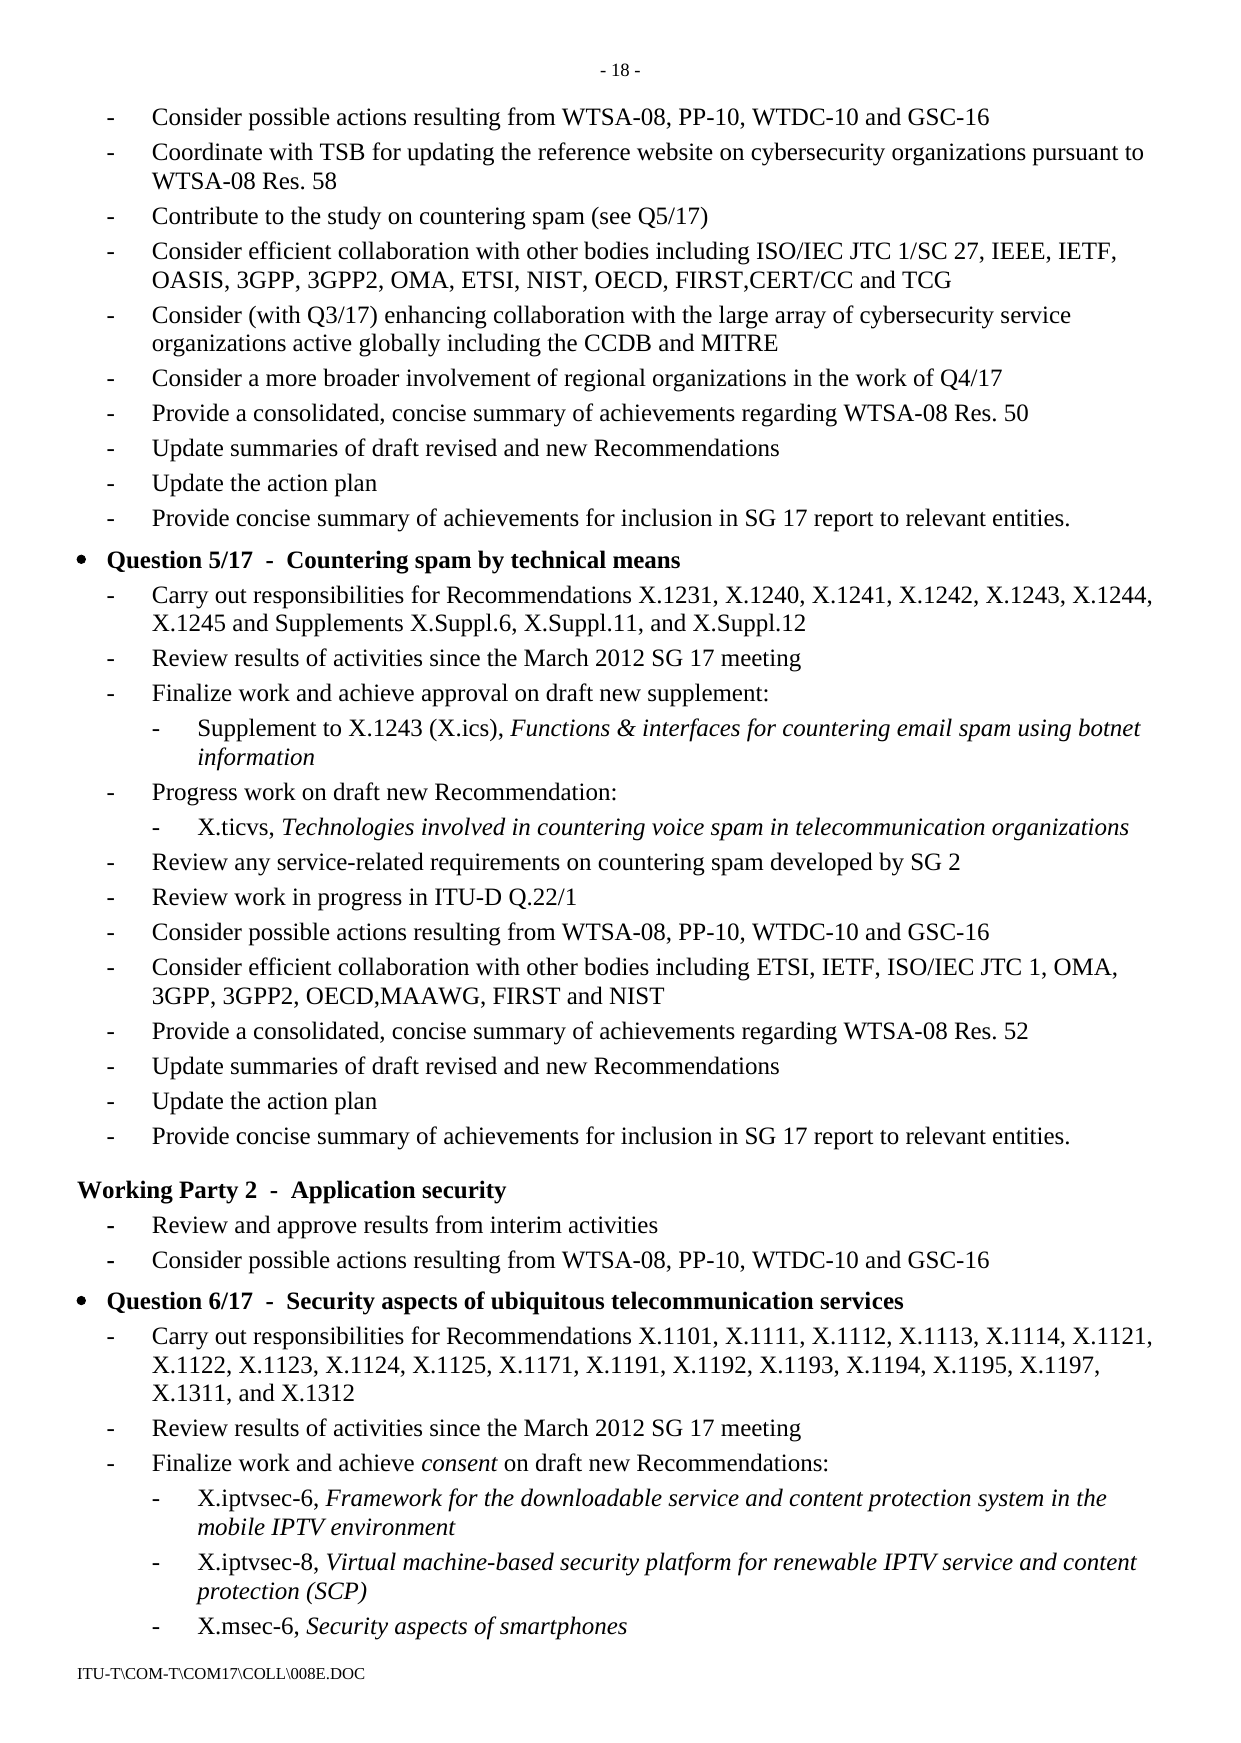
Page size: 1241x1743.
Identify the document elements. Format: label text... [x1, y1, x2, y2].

list Supplement to X.1243 (X.ics), Functions & interfaces for countering email spam using botnet information [152, 713, 1163, 771]
list Consider efficient collaboration with other bodies including ISO/IEC JTC 1/SC 27, IEEE, IETF, OASIS, 3GPP, 3GPP2, OMA, ETSI, NIST, OECD, FIRST,CERT/CC and TCG [106, 236, 1163, 293]
list X.ticvs, Technologies involved in countering voice spam in telecommunication organizations [152, 812, 1163, 841]
list Provide concise summary of achievements for inclusion in SG 17 report to relevant entities. [106, 1121, 1163, 1150]
list Review any service-related requirements on countering spam developed by SG 2 [106, 847, 1163, 876]
list Finalize work and achieve consent on draft new Recommendations: [106, 1448, 1163, 1477]
list Coordinate with TSB for updating the reference website on cybersecurity organizations pursuant to WTSA-08 Res. 58 [106, 137, 1163, 195]
list Review work in progress in ITU-D Q.22/1 [106, 882, 1163, 911]
list Update summaries of draft revised and new Recommendations [106, 1051, 1163, 1080]
list Review and approve results from interim activities [106, 1210, 1163, 1238]
list Provide concise summary of achievements for inclusion in SG 17 report to relevant entities. [106, 503, 1163, 532]
list Consider possible actions resulting from WTSA-08, PP-10, WTDC-10 and GSC-16 [106, 102, 1163, 131]
list Question 5/17 - Countering spam by technical means [77, 545, 1163, 573]
list Consider (with Q3/17) enhancing collaboration with the large array of cybersecurity service organizations active globally including the CCDB and MITRE [106, 300, 1163, 357]
list Consider a more broader involvement of regional organizations in the work of Q4/17 [106, 363, 1163, 392]
list Review results of activities since the March 2012 SG 17 meeting [106, 643, 1163, 672]
list Progress work on draft new Recommendation: [106, 777, 1163, 806]
list Carry out responsibilities for Recommendations X.1231, X.1240, X.1241, X.1242, X.1243, X.1244, X.1245 and Supplements X.Suppl.6, X.Suppl.11, and X.Suppl.12 [106, 580, 1163, 637]
list Review results of activities since the March 2012 SG 17 meeting [106, 1413, 1163, 1442]
list Finalize work and achieve approval on draft new supplement: [106, 678, 1163, 707]
list X.iptvsec-6, Framework for the downloadable service and content protection system in the mobile IPTV environment [152, 1483, 1163, 1541]
list X.msec-6, Security aspects of smartphones [152, 1611, 1163, 1640]
list Update the action plan [106, 468, 1163, 497]
list Consider possible actions resulting from WTSA-08, PP-10, WTDC-10 and GSC-16 [106, 917, 1163, 946]
list X.iptvsec-8, Virtual machine-based security platform for renewable IPTV service and content protection (SCP) [152, 1547, 1163, 1605]
list Carry out responsibilities for Recommendations X.1101, X.1111, X.1112, X.1113, X.1114, X.1121, X.1122, X.1123, X.1124, X.1125, X.1171, X.1191, X.1192, X.1193, X.1194, X.1195, X.1197, X.1311, and X.1312 [106, 1321, 1163, 1407]
list Update summaries of draft revised and new Recommendations [106, 433, 1163, 462]
list Provide a consolidated, concise summary of achievements regarding WTSA-08 Res. 52 [106, 1016, 1163, 1045]
list Provide a consolidated, concise summary of achievements regarding WTSA-08 Res. 50 [106, 398, 1163, 427]
list Consider efficient collaboration with other bodies including ETSI, IETF, ISO/IEC JTC 1, OMA, 3GPP, 3GPP2, OECD,MAAWG, FIRST and NIST [106, 952, 1163, 1010]
list Question 6/17 - Security aspects of ubiquitous telecommunication services [77, 1286, 1163, 1315]
list Consider possible actions resulting from WTSA-08, PP-10, WTDC-10 and GSC-16 [106, 1245, 1163, 1273]
list Update the action plan [106, 1086, 1163, 1115]
list Contribute to the study on countering spam (see Q5/17) [106, 201, 1163, 230]
text Working Party 2 - Application security [77, 1175, 1163, 1203]
